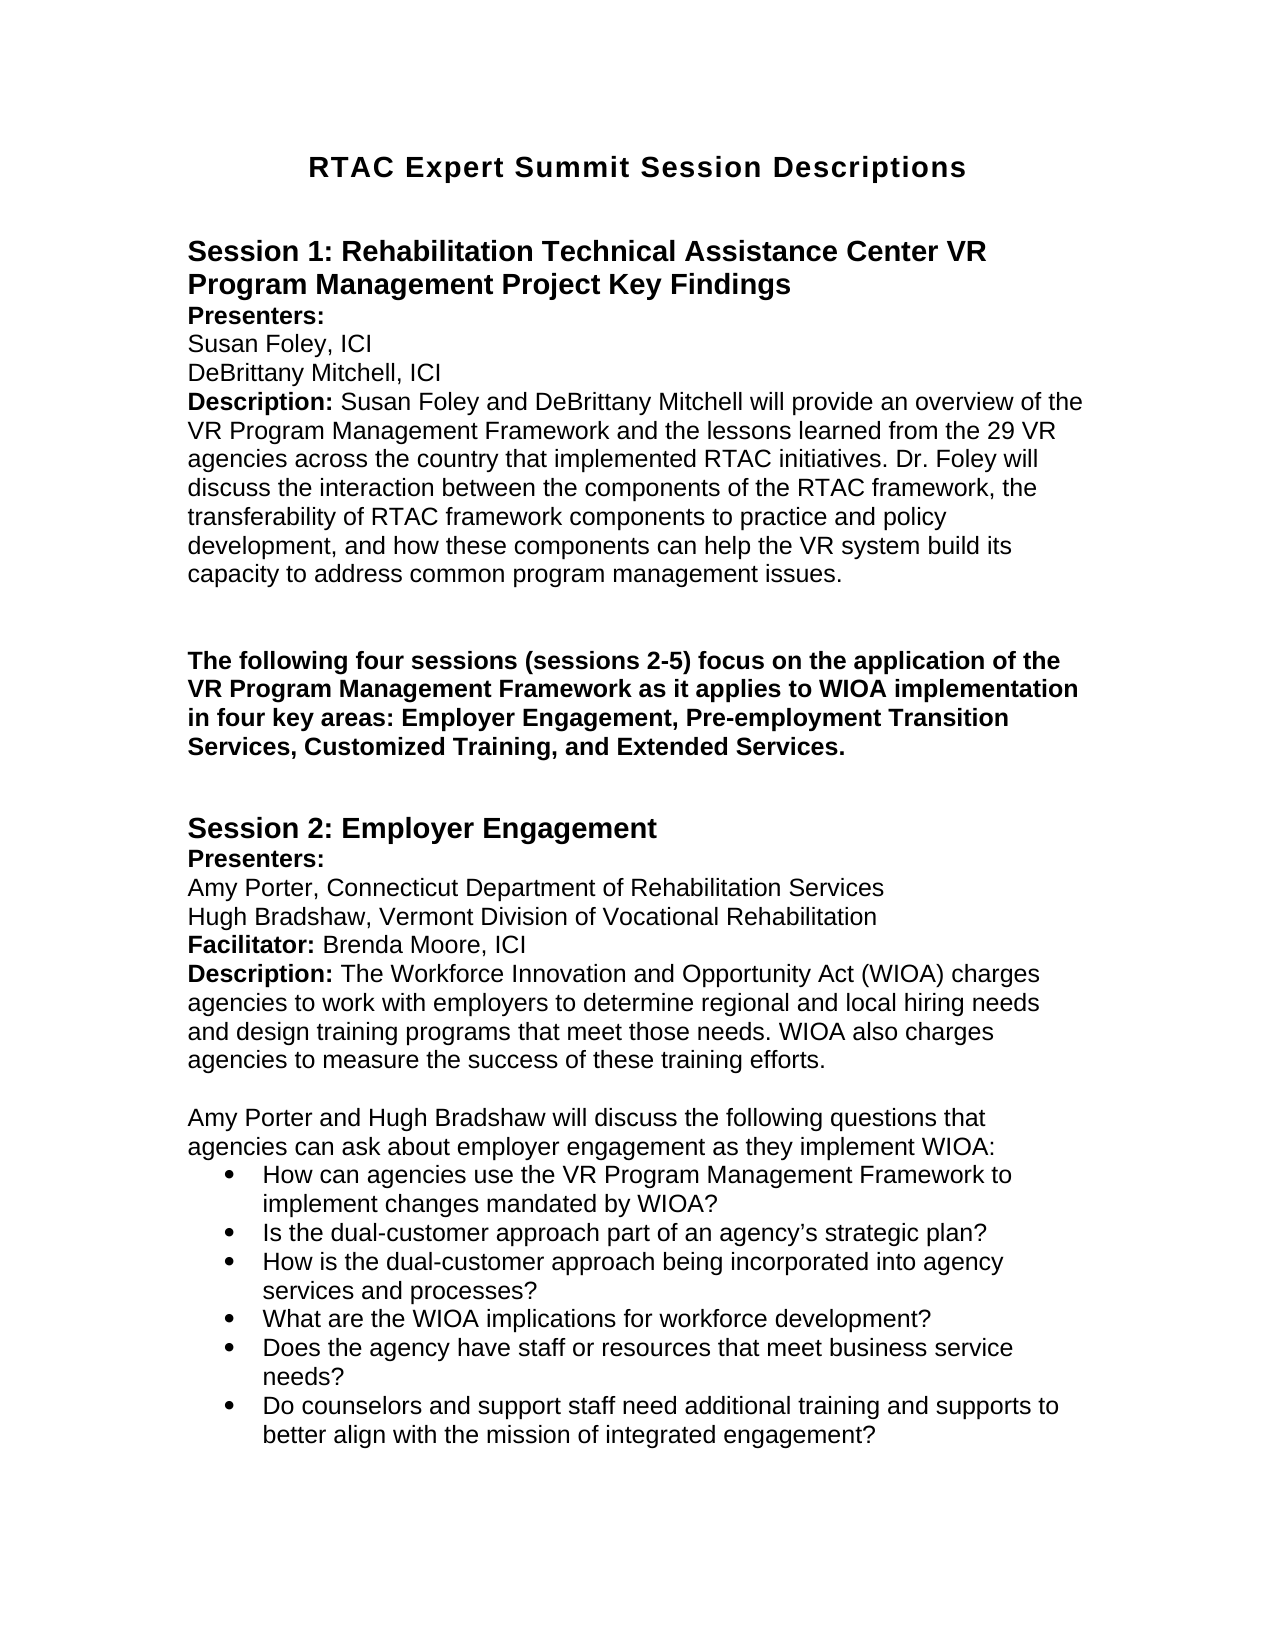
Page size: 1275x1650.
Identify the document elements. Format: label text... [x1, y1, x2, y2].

list Does the agency have staff or resources that meet business service needs? [225, 1333, 1087, 1391]
text Presenters: [187, 844, 1087, 873]
text Facilitator: Brenda Moore, ICI [187, 930, 1087, 959]
text DeBrittany Mitchell, ICI [187, 358, 1087, 387]
subtitle Session 2: Employer Engagement [187, 811, 1087, 844]
text The following four sessions (sessions 2-5) focus on the application of the VR Program Management Framework as it applies to WIOA implementation in four key areas: Employer Engagement, Pre-employment Transition Services, Customized Training, and Extended Services. [187, 646, 1087, 761]
text Description: Susan Foley and DeBrittany Mitchell will provide an overview of the VR Program Management Framework and the lessons learned from the 29 VR agencies across the country that implemented RTAC initiatives. Dr. Foley will discuss the interaction between the components of the RTAC framework, the transferability of RTAC framework components to practice and policy development, and how these components can help the VR system build its capacity to address common program management issues. [187, 387, 1087, 588]
text Amy Porter and Hugh Bradshaw will discuss the following questions that agencies can ask about employer engagement as they implement WIOA: [187, 1103, 1087, 1160]
text Amy Porter, Connecticut Department of Rehabilitation Services [187, 873, 1087, 902]
text Presenters: [187, 301, 1087, 329]
subtitle RTAC Expert Summit Session Descriptions [187, 150, 1087, 183]
list How can agencies use the VR Program Management Framework to implement changes mandated by WIOA? [225, 1160, 1087, 1218]
text Description: The Workforce Innovation and Opportunity Act (WIOA) charges agencies to work with employers to determine regional and local hiring needs and design training programs that meet those needs. WIOA also charges agencies to measure the success of these training efforts. [187, 959, 1087, 1074]
list Do counselors and support staff need additional training and supports to better align with the mission of integrated engagement? [225, 1391, 1087, 1448]
text Susan Foley, ICI [187, 329, 1087, 358]
text Hugh Bradshaw, Vermont Division of Vocational Rehabilitation [187, 902, 1087, 930]
subtitle Session 1: Rehabilitation Technical Assistance Center VR Program Management Project Key Findings [187, 233, 1087, 301]
list What are the WIOA implications for workforce development? [225, 1304, 1087, 1333]
list Is the dual-customer approach part of an agency’s strategic plan? [225, 1218, 1087, 1247]
list How is the dual-customer approach being incorporated into agency services and processes? [225, 1247, 1087, 1304]
